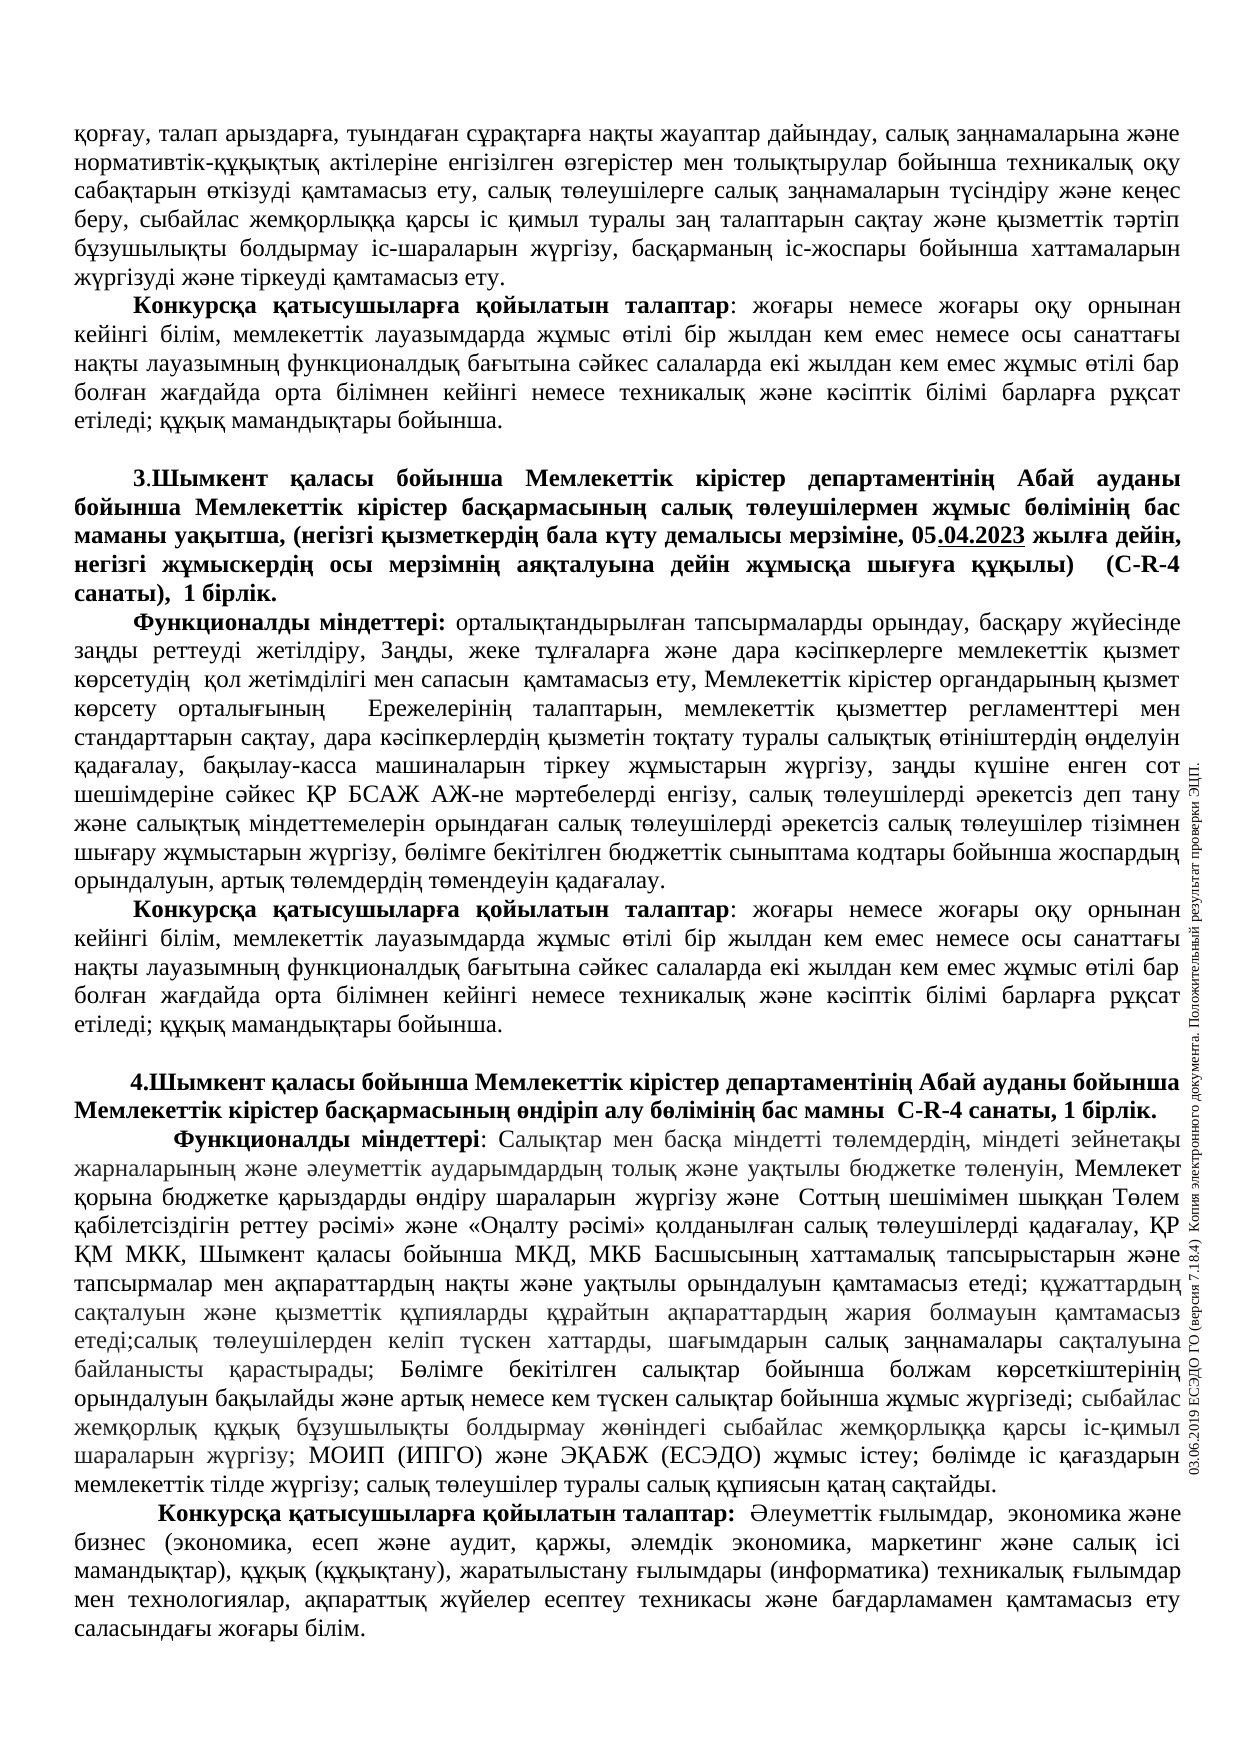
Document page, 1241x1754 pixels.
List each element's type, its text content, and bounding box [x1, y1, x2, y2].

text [74, 118, 1181, 291]
text 4.Шымкент қаласы бойынша Мемлекеттік кірістер департаментінің Абай ауданы бойынша Мемлекеттік кірістер басқармасының өндіріп алу бөлімінің бас мамны С-R-4 санаты, 1 бірлік. [74, 1067, 1181, 1124]
text Функционалды міндеттері: Салықтар мен басқа міндетті төлемдердің, міндеті зейнетақы жарналарының және әлеуметтік аударымдардың толық және уақтылы бюджетке төленуін, Мемлекет қорына бюджетке қарыздарды өндіру шараларын жүргізу және Соттың шешімімен шыққан Төлем қабілетсіздігін реттеу рәсімі» және «Оңалту рәсімі» қолданылған салық төлеушілерді қадағалау, ҚР ҚМ МКК, Шымкент қаласы бойынша МКД, МКБ Басшысының хаттамалық тапсырыстарын және тапсырмалар мен ақпараттардың нақты және уақтылы орындалуын қамтамасыз етеді; құжаттардың сақталуын және қызметтік құпияларды құрайтын ақпараттардың жария болмауын қамтамасыз етеді;салық төлеушілерден келіп түскен хаттарды, шағымдарын салық заңнамалары сақталуына байланысты қарастырады; Бөлімге бекітілген салықтар бойынша болжам көрсеткіштерінің орындалуын бақылайды және артық немесе кем түскен салықтар бойынша жұмыс жүргізеді; сыбайлас жемқорлық құқық бұзушылықты болдырмау жөніндегі сыбайлас жемқорлыққа қарсы іс-қимыл шараларын жүргізу; МОИП (ИПГО) және ЭҚАБЖ (ЕСЭДО) жұмыс істеу; бөлімде іс қағаздарын мемлекеттік тілде жүргізу; салық төлеушілер туралы салық құпиясын қатаң сақтайды. [59, 1124, 1181, 1498]
text 3.Шымкент қаласы бойынша Мемлекеттік кірістер департаментінің Абай ауданы бойынша Мемлекеттік кірістер басқармасының салық төлеушілермен жұмыс бөлімінің бас маманы уақытша, (негізгі қызметкердің бала күту демалысы мерзіміне, 05.04.2023 жылға дейін, негізгі жұмыскердің осы мерзімнің аяқталуына дейін жұмысқа шығуға құқылы) (С-R-4 санаты), 1 бірлік. [74, 463, 1181, 607]
text Конкурсқа қатысушыларға қойылатын талаптар: жоғары немесе жоғары оқу орнынан кейінгі білім, мемлекеттік лауазымдарда жұмыс өтілі бір жылдан кем емес немесе осы санаттағы нақты лауазымның функционалдық бағытына сәйкес салаларда екі жылдан кем емес жұмыс өтілі бар болған жағдайда орта білімнен кейінгі немесе техникалық және кәсіптік білімі барларға рұқсат етіледі; құқық мамандықтары бойынша. [74, 291, 1181, 434]
text Функционалды міндеттері: орталықтандырылған тапсырмаларды орындау, басқару жүйесінде заңды реттеуді жетілдіру, Заңды, жеке тұлғаларға және дара кәсіпкерлерге мемлекеттік қызмет көрсетудің қол жетімділігі мен сапасын қамтамасыз ету, Мемлекеттік кірістер органдарының қызмет көрсету орталығының Ережелерінің талаптарын, мемлекеттік қызметтер регламенттері мен стандарттарын сақтау, дара кәсіпкерлердің қызметін тоқтату туралы салықтық өтініштердің өңделуін қадағалау, бақылау-касса машиналарын тіркеу жұмыстарын жүргізу, заңды күшіне енген сот шешімдеріне сәйкес ҚР БСАЖ АЖ-не мәртебелерді енгізу, салық төлеушілерді әрекетсіз деп тану және салықтық міндеттемелерін орындаған салық төлеушілерді әрекетсіз салық төлеушілер тізімнен шығару жұмыстарын жүргізу, бөлімге бекітілген бюджеттік сыныптама кодтары бойынша жоспардың орындалуын, артық төлемдердің төмендеуін қадағалау. [74, 607, 1181, 894]
text Конкурсқа қатысушыларға қойылатын талаптар: Әлеуметтік ғылымдар, экономика және бизнес (экономика, есеп және аудит, қаржы, әлемдік экономика, маркетинг және салық ісі мамандықтар), құқық (құқықтану), жаратылыстану ғылымдары (информатика) техникалық ғылымдар мен технологиялар, ақпараттық жүйелер есептеу техникасы және бағдарламамен қамтамасыз ету саласындағы жоғары білім. [59, 1498, 1181, 1642]
text Конкурсқа қатысушыларға қойылатын талаптар: жоғары немесе жоғары оқу орнынан кейінгі білім, мемлекеттік лауазымдарда жұмыс өтілі бір жылдан кем емес немесе осы санаттағы нақты лауазымның функционалдық бағытына сәйкес салаларда екі жылдан кем емес жұмыс өтілі бар болған жағдайда орта білімнен кейінгі немесе техникалық және кәсіптік білімі барларға рұқсат етіледі; құқық мамандықтары бойынша. [74, 894, 1181, 1038]
